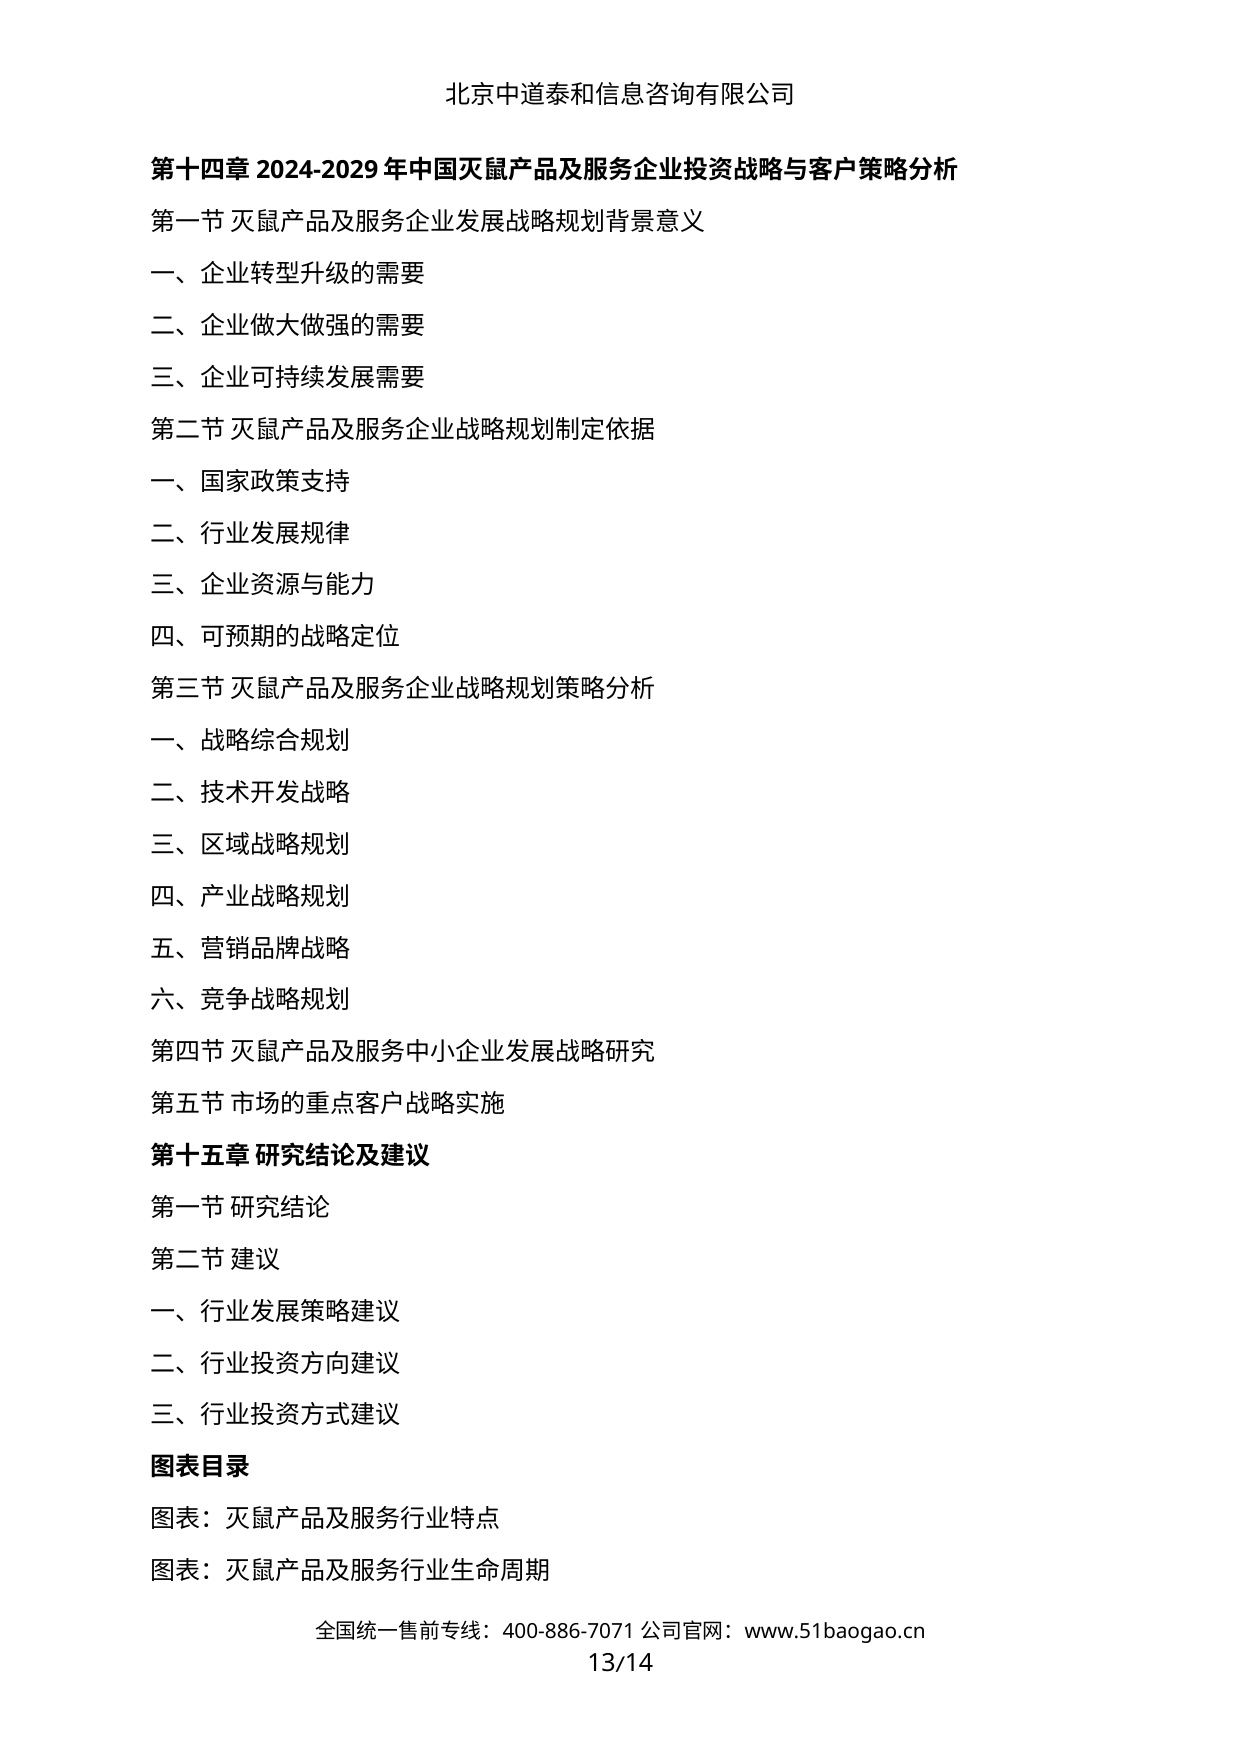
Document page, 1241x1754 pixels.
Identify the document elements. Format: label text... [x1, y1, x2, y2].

text 第一节 研究结论 [150, 1187, 1090, 1224]
text 图表：灭鼠产品及服务行业特点 [150, 1499, 1090, 1535]
text 一、国家政策支持 [150, 461, 1090, 497]
text 二、行业投资方向建议 [150, 1343, 1090, 1379]
text 三、企业资源与能力 [150, 565, 1090, 601]
text 第十四章 2024-2029年中国灭鼠产品及服务企业投资战略与客户策略分析 [150, 150, 1090, 186]
text 四、可预期的战略定位 [150, 617, 1090, 653]
text 第三节 灭鼠产品及服务企业战略规划策略分析 [150, 669, 1090, 705]
text 二、行业发展规律 [150, 513, 1090, 549]
text 三、区域战略规划 [150, 824, 1090, 861]
text 一、行业发展策略建议 [150, 1291, 1090, 1327]
text 二、企业做大做强的需要 [150, 306, 1090, 342]
text 图表目录 [150, 1447, 1090, 1483]
text 一、战略综合规划 [150, 721, 1090, 757]
text 三、行业投资方式建议 [150, 1395, 1090, 1431]
text 第一节 灭鼠产品及服务企业发展战略规划背景意义 [150, 202, 1090, 238]
text 六、竞争战略规划 [150, 980, 1090, 1016]
text 第十五章 研究结论及建议 [150, 1136, 1090, 1172]
text 第二节 灭鼠产品及服务企业战略规划制定依据 [150, 409, 1090, 446]
text 一、企业转型升级的需要 [150, 254, 1090, 290]
text 四、产业战略规划 [150, 876, 1090, 912]
text 第五节 市场的重点客户战略实施 [150, 1084, 1090, 1120]
text 图表：灭鼠产品及服务行业生命周期 [150, 1551, 1090, 1587]
text 二、技术开发战略 [150, 772, 1090, 809]
text 五、营销品牌战略 [150, 928, 1090, 964]
text 三、企业可持续发展需要 [150, 357, 1090, 394]
text 第二节 建议 [150, 1239, 1090, 1276]
text 第四节 灭鼠产品及服务中小企业发展战略研究 [150, 1032, 1090, 1068]
